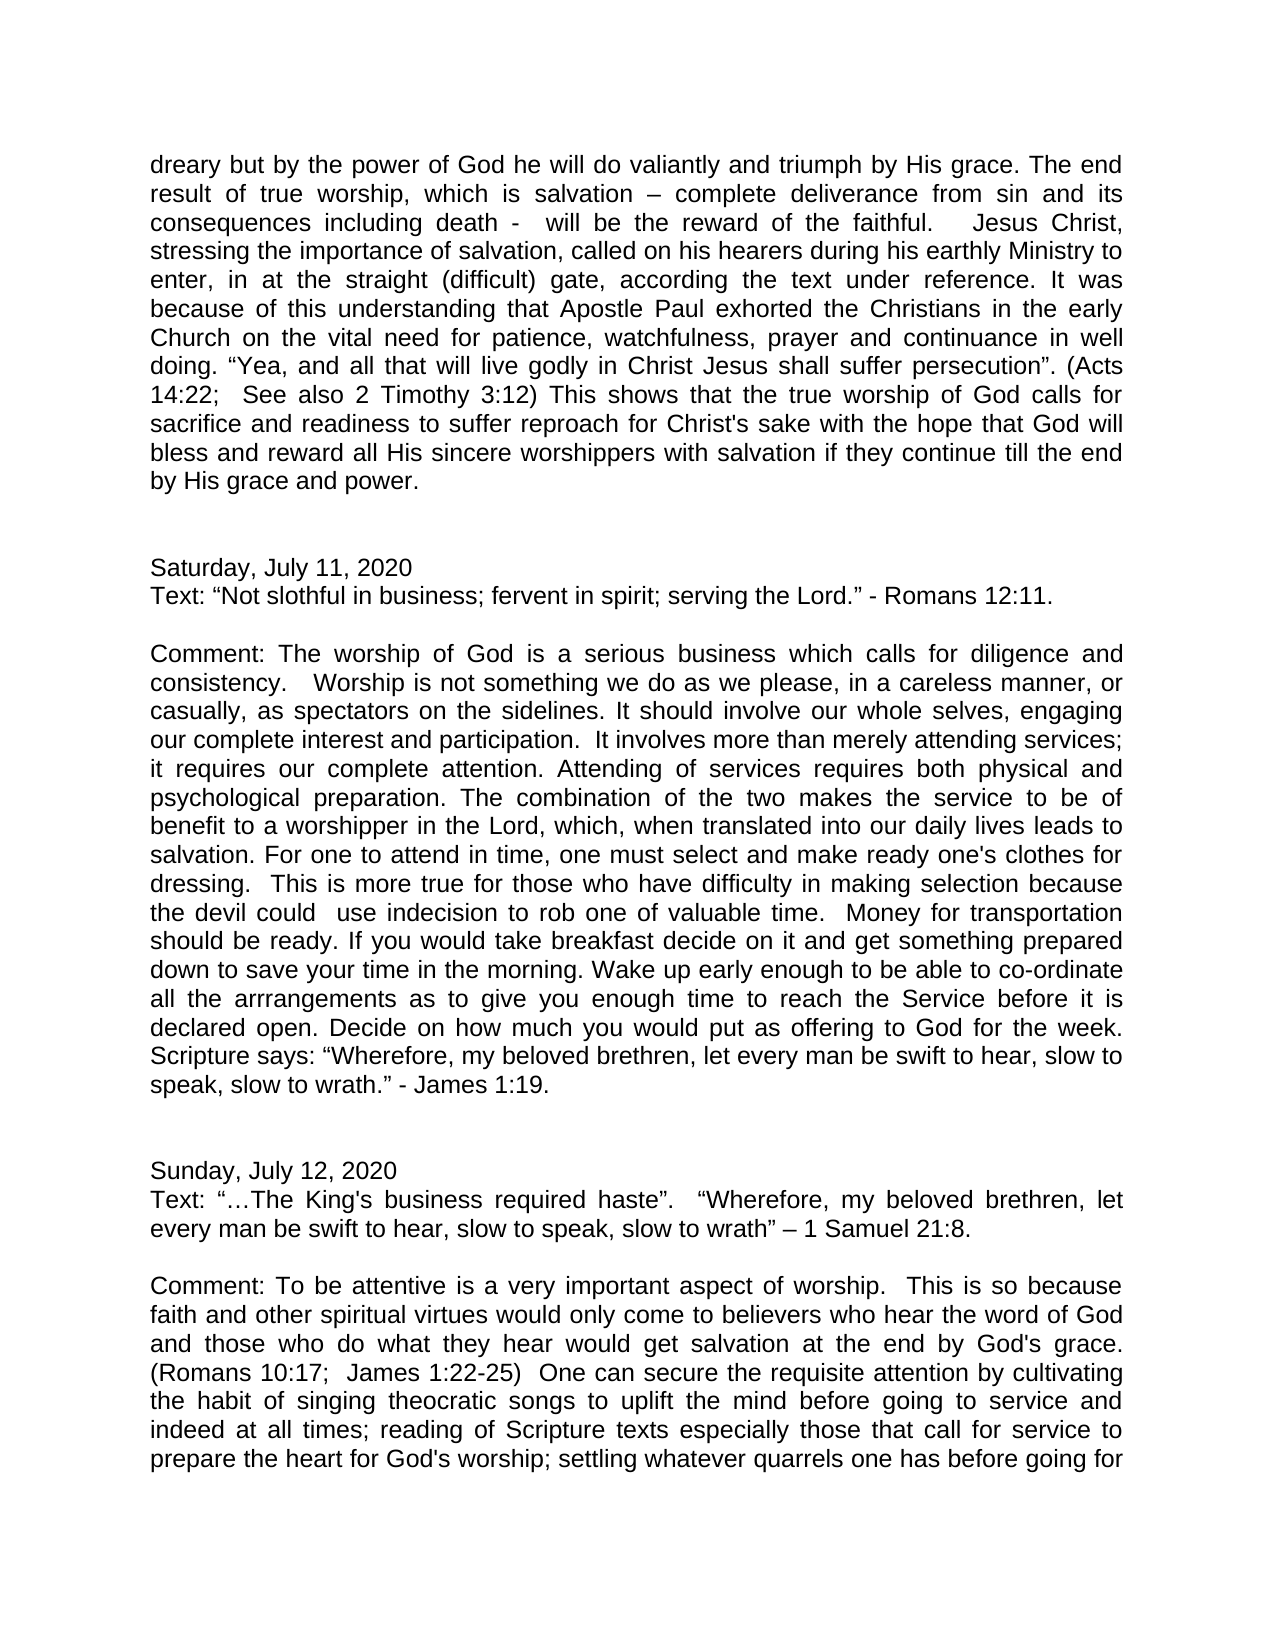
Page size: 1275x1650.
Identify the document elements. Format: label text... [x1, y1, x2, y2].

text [150, 1271, 1125, 1472]
text Comment: The worship of God is a serious business which calls for diligence and consistency. Worship is not something we do as we please, in a careless manner, or casually, as spectators on the sidelines. It should involve our whole selves, engaging our complete interest and participation. It involves more than merely attending services; it requires our complete attention. Attending of services requires both physical and psychological preparation. The combination of the two makes the service to be of benefit to a worshipper in the Lord, which, when translated into our daily lives leads to salvation. For one to attend in time, one must select and make ready one's clothes for dressing. This is more true for those who have difficulty in making selection because the devil could use indecision to rob one of valuable time. Money for transportation should be ready. If you would take breakfast decide on it and get something prepared down to save your time in the morning. Wake up early enough to be able to co-ordinate all the arrrangements as to give you enough time to reach the Service before it is declared open. Decide on how much you would put as offering to God for the week. Scripture says: “Wherefore, my beloved brethren, let every man be swift to hear, slow to speak, slow to wrath.” - James 1:19. [150, 639, 1125, 1099]
text Text: “Not slothful in business; fervent in spirit; serving the Lord.” - Romans 12:11. [150, 581, 1125, 610]
text Sunday, July 12, 2020 [150, 1156, 1125, 1185]
text Text: “…The King's business required haste”. “Wherefore, my beloved brethren, let every man be swift to hear, slow to speak, slow to wrath” – 1 Samuel 21:8. [150, 1185, 1125, 1242]
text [150, 150, 1125, 495]
text Saturday, July 11, 2020 [150, 552, 1125, 581]
